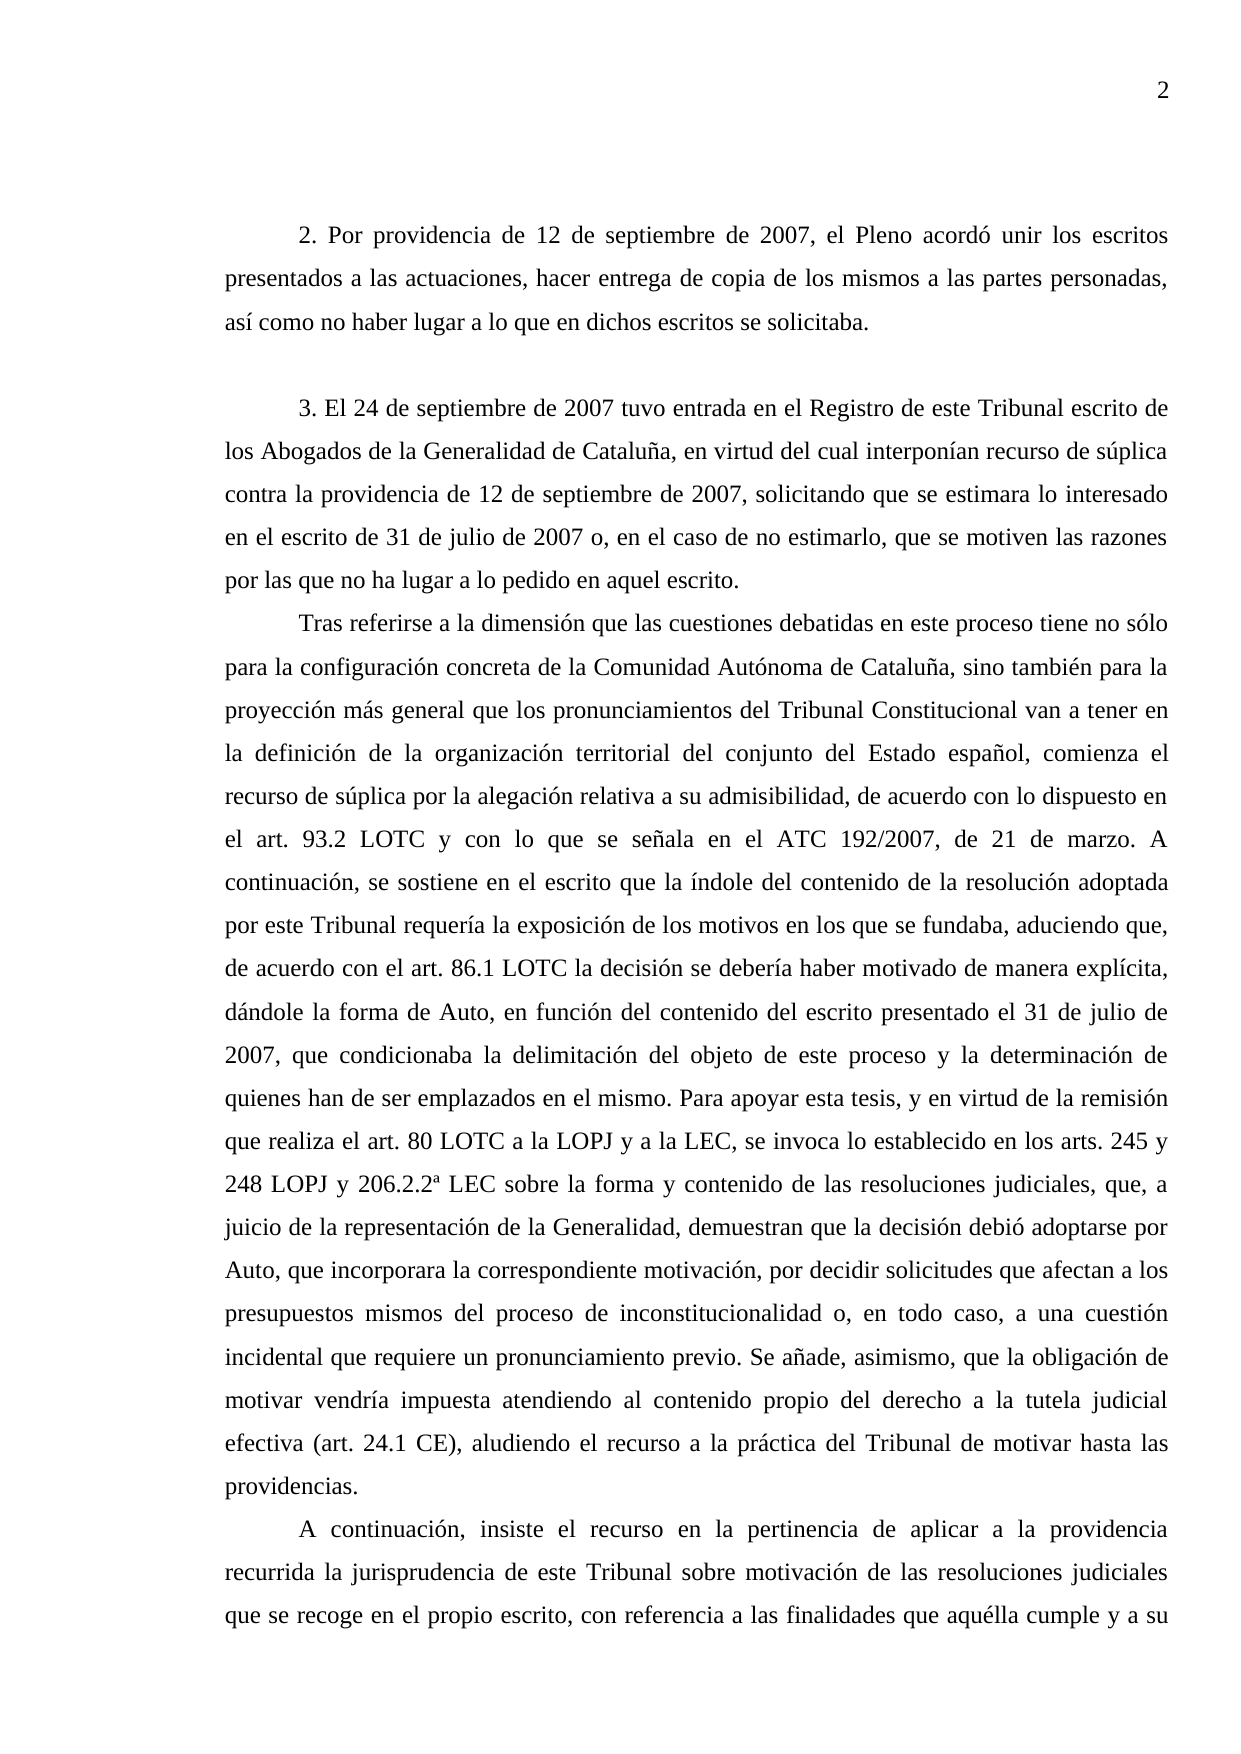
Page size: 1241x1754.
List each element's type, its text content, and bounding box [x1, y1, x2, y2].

text 3. El 24 de septiembre de 2007 tuvo entrada en el Registro de este Tribunal escrito de los Abogados de la Generalidad de Cataluña, en virtud del cual interponían recurso de súplica contra la providencia de 12 de septiembre de 2007, solicitando que se estimara lo interesado en el escrito de 31 de julio de 2007 o, en el caso de no estimarlo, que se motiven las razones por las que no ha lugar a lo pedido en aquel escrito. [224, 393, 1169, 594]
text 2. Por providencia de 12 de septiembre de 2007, el Pleno acordó unir los escritos presentados a las actuaciones, hacer entrega de copia de los mismos a las partes personadas, así como no haber lugar a lo que en dichos escritos se solicitaba. [224, 220, 1169, 335]
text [224, 1514, 1169, 1629]
text Tras referirse a la dimensión que las cuestiones debatidas en este proceso tiene no sólo para la configuración concreta de la Comunidad Autónoma de Cataluña, sino también para la proyección más general que los pronunciamientos del Tribunal Constitucional van a tener en la definición de la organización territorial del conjunto del Estado español, comienza el recurso de súplica por la alegación relativa a su admisibilidad, de acuerdo con lo dispuesto en el art. 93.2 LOTC y con lo que se señala en el ATC 192/2007, de 21 de marzo. A continuación, se sostiene en el escrito que la índole del contenido de la resolución adoptada por este Tribunal requería la exposición de los motivos en los que se fundaba, aduciendo que, de acuerdo con el art. 86.1 LOTC la decisión se debería haber motivado de manera explícita, dándole la forma de Auto, en función del contenido del escrito presentado el 31 de julio de 2007, que condicionaba la delimitación del objeto de este proceso y la determinación de quienes han de ser emplazados en el mismo. Para apoyar esta tesis, y en virtud de la remisión que realiza el art. 80 LOTC a la LOPJ y a la LEC, se invoca lo establecido en los arts. 245 y 248 LOPJ y 206.2.2ª LEC sobre la forma y contenido de las resoluciones judiciales, que, a juicio de la representación de la Generalidad, demuestran que la decisión debió adoptarse por Auto, que incorporara la correspondiente motivación, por decidir solicitudes que afectan a los presupuestos mismos del proceso de inconstitucionalidad o, en todo caso, a una cuestión incidental que requiere un pronunciamiento previo. Se añade, asimismo, que la obligación de motivar vendría impuesta atendiendo al contenido propio del derecho a la tutela judicial efectiva (art. 24.1 CE), aludiendo el recurso a la práctica del Tribunal de motivar hasta las providencias. [224, 608, 1169, 1500]
